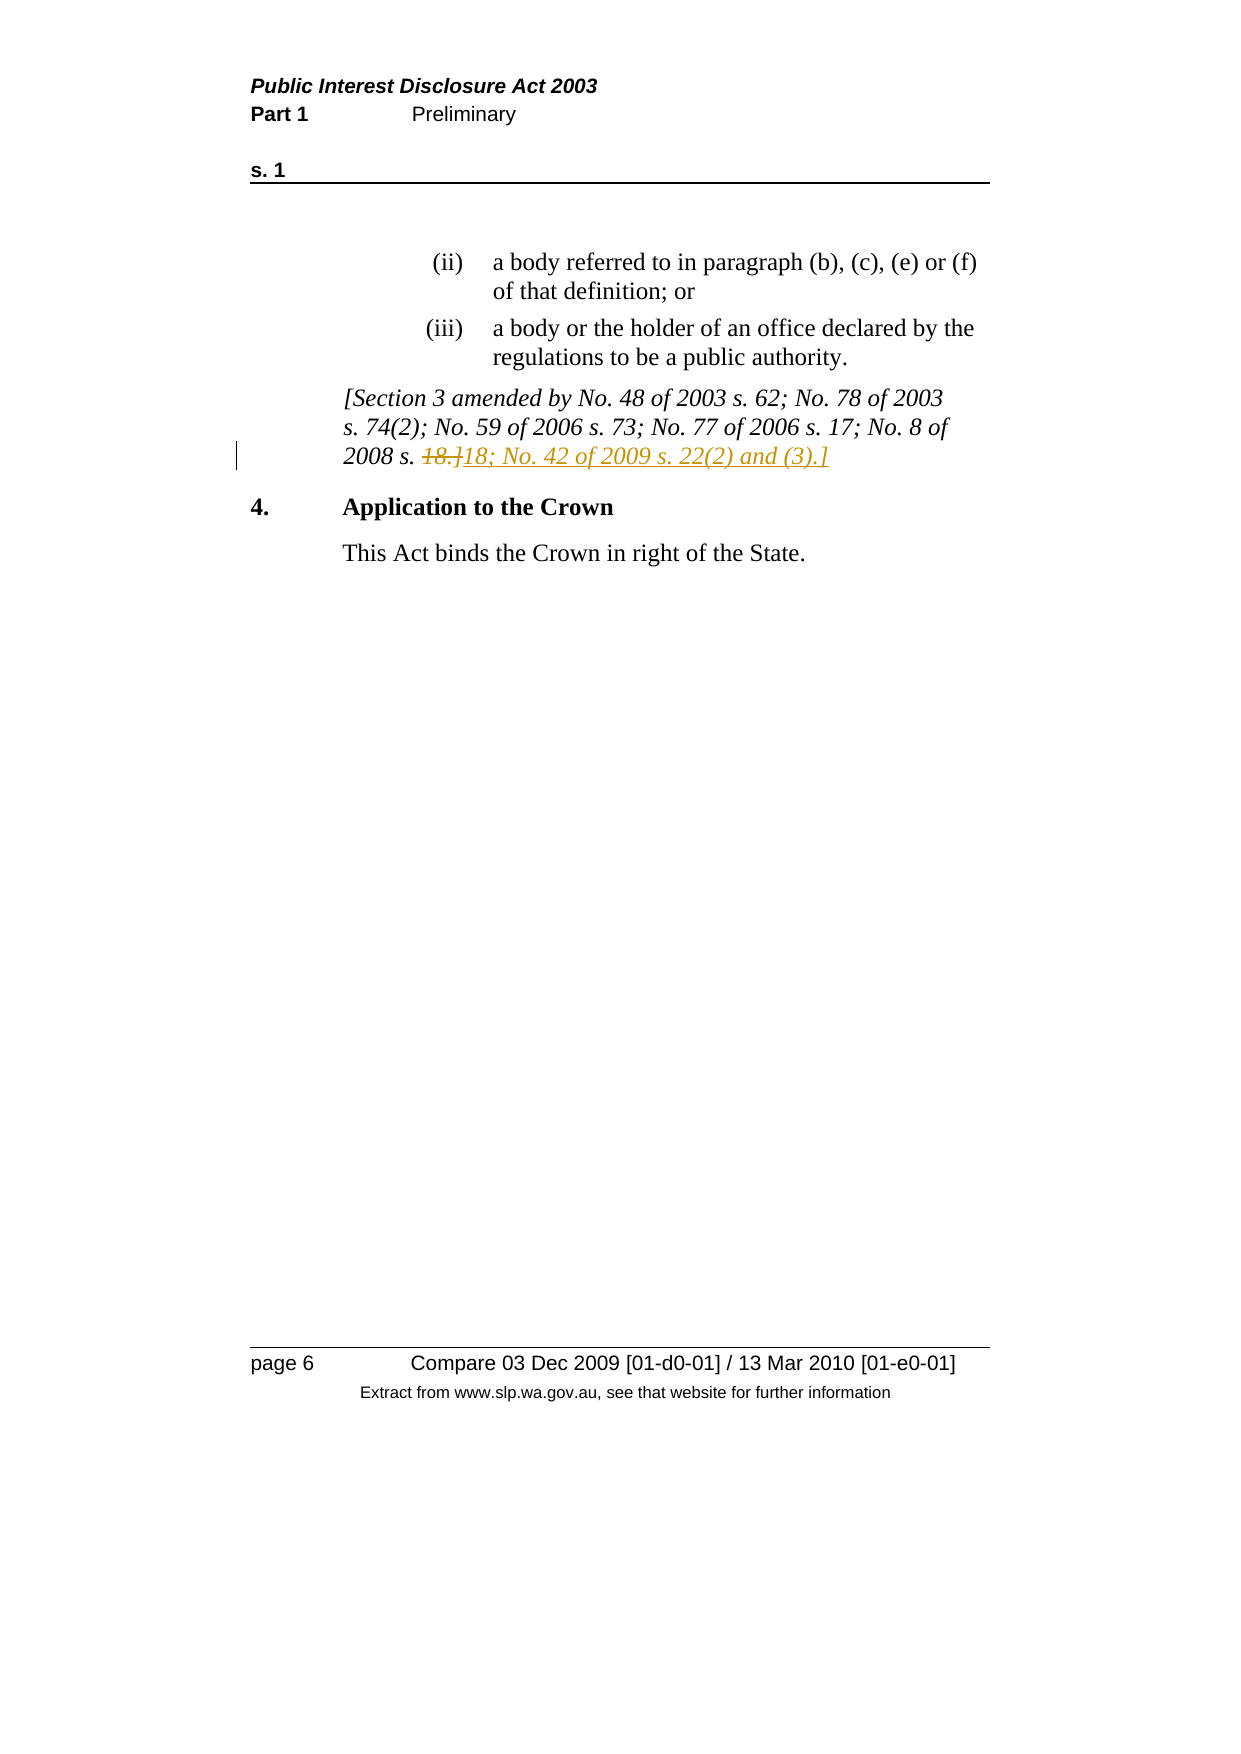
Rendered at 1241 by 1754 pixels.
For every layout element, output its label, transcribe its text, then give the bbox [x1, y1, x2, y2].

text This Act binds the Crown in right of the State. [250, 538, 990, 567]
text (ii) a body referred to in paragraph (b), (c), (e) or (f) of that definition; or [250, 247, 990, 305]
text [Section 3 amended by No. 48 of 2003 s. 62; No. 78 of 2003 s. 74(2); No. 59 of 2006 s. 73; No. 77 of 2006 s. 17; No. 8 of 2008 s. [250, 383, 990, 469]
text (iii) a body or the holder of an office declared by the regulations to be a public authority. [250, 313, 990, 371]
subtitle 4. Application to the Crown [250, 492, 990, 521]
